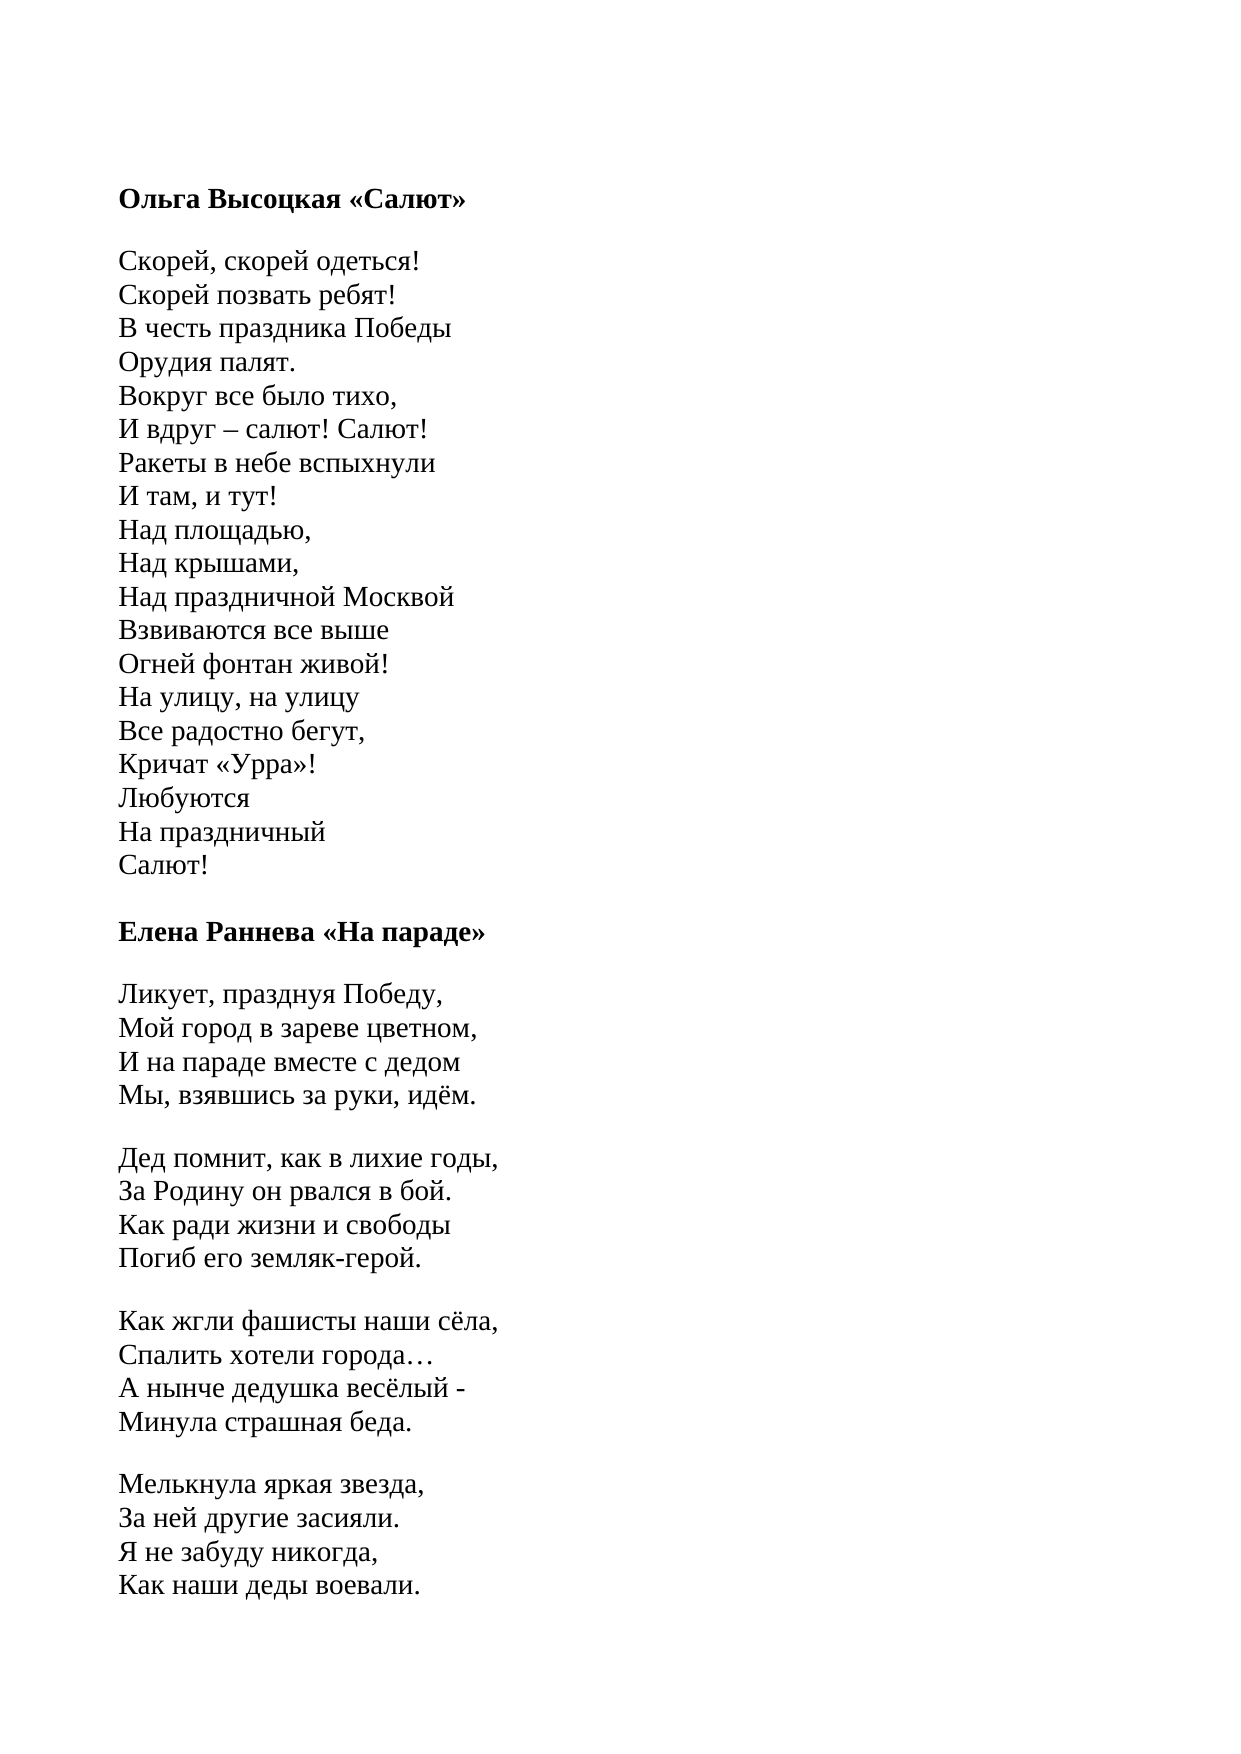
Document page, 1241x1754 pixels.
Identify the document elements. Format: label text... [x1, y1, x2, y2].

text Ольга Высоцкая «Салют» [118, 181, 1152, 214]
text Елена Раннева «На параде» [118, 910, 1152, 947]
text Скорей, скорей одеться! Скорей позвать ребят! В честь праздника Победы Орудия палят. Вокруг все было тихо, И вдруг – салют! Салют! Ракеты в небе вспыхнули И там, и тут! Над площадью, Над крышами, Над праздничной Москвой Взвиваются все выше Огней фонтан живой! На улицу, на улицу Все радостно бегут, Кричат «Урра»! Любуются На праздничный Салют! [118, 243, 1152, 881]
text Мелькнула яркая звезда, За ней другие засияли. Я не забуду никогда, Как наши деды воевали. [118, 1467, 1152, 1601]
text Дед помнит, как в лихие годы, За Родину он рвался в бой. Как ради жизни и свободы Погиб его земляк-герой. [118, 1140, 1152, 1274]
text Ликует, празднуя Победу, Мой город в зареве цветном, И на параде вместе с дедом Мы, взявшись за руки, идём. [118, 977, 1152, 1111]
text Как жгли фашисты наши сёла, Спалить хотели города… А нынче дедушка весёлый - Минула страшная беда. [118, 1303, 1152, 1437]
